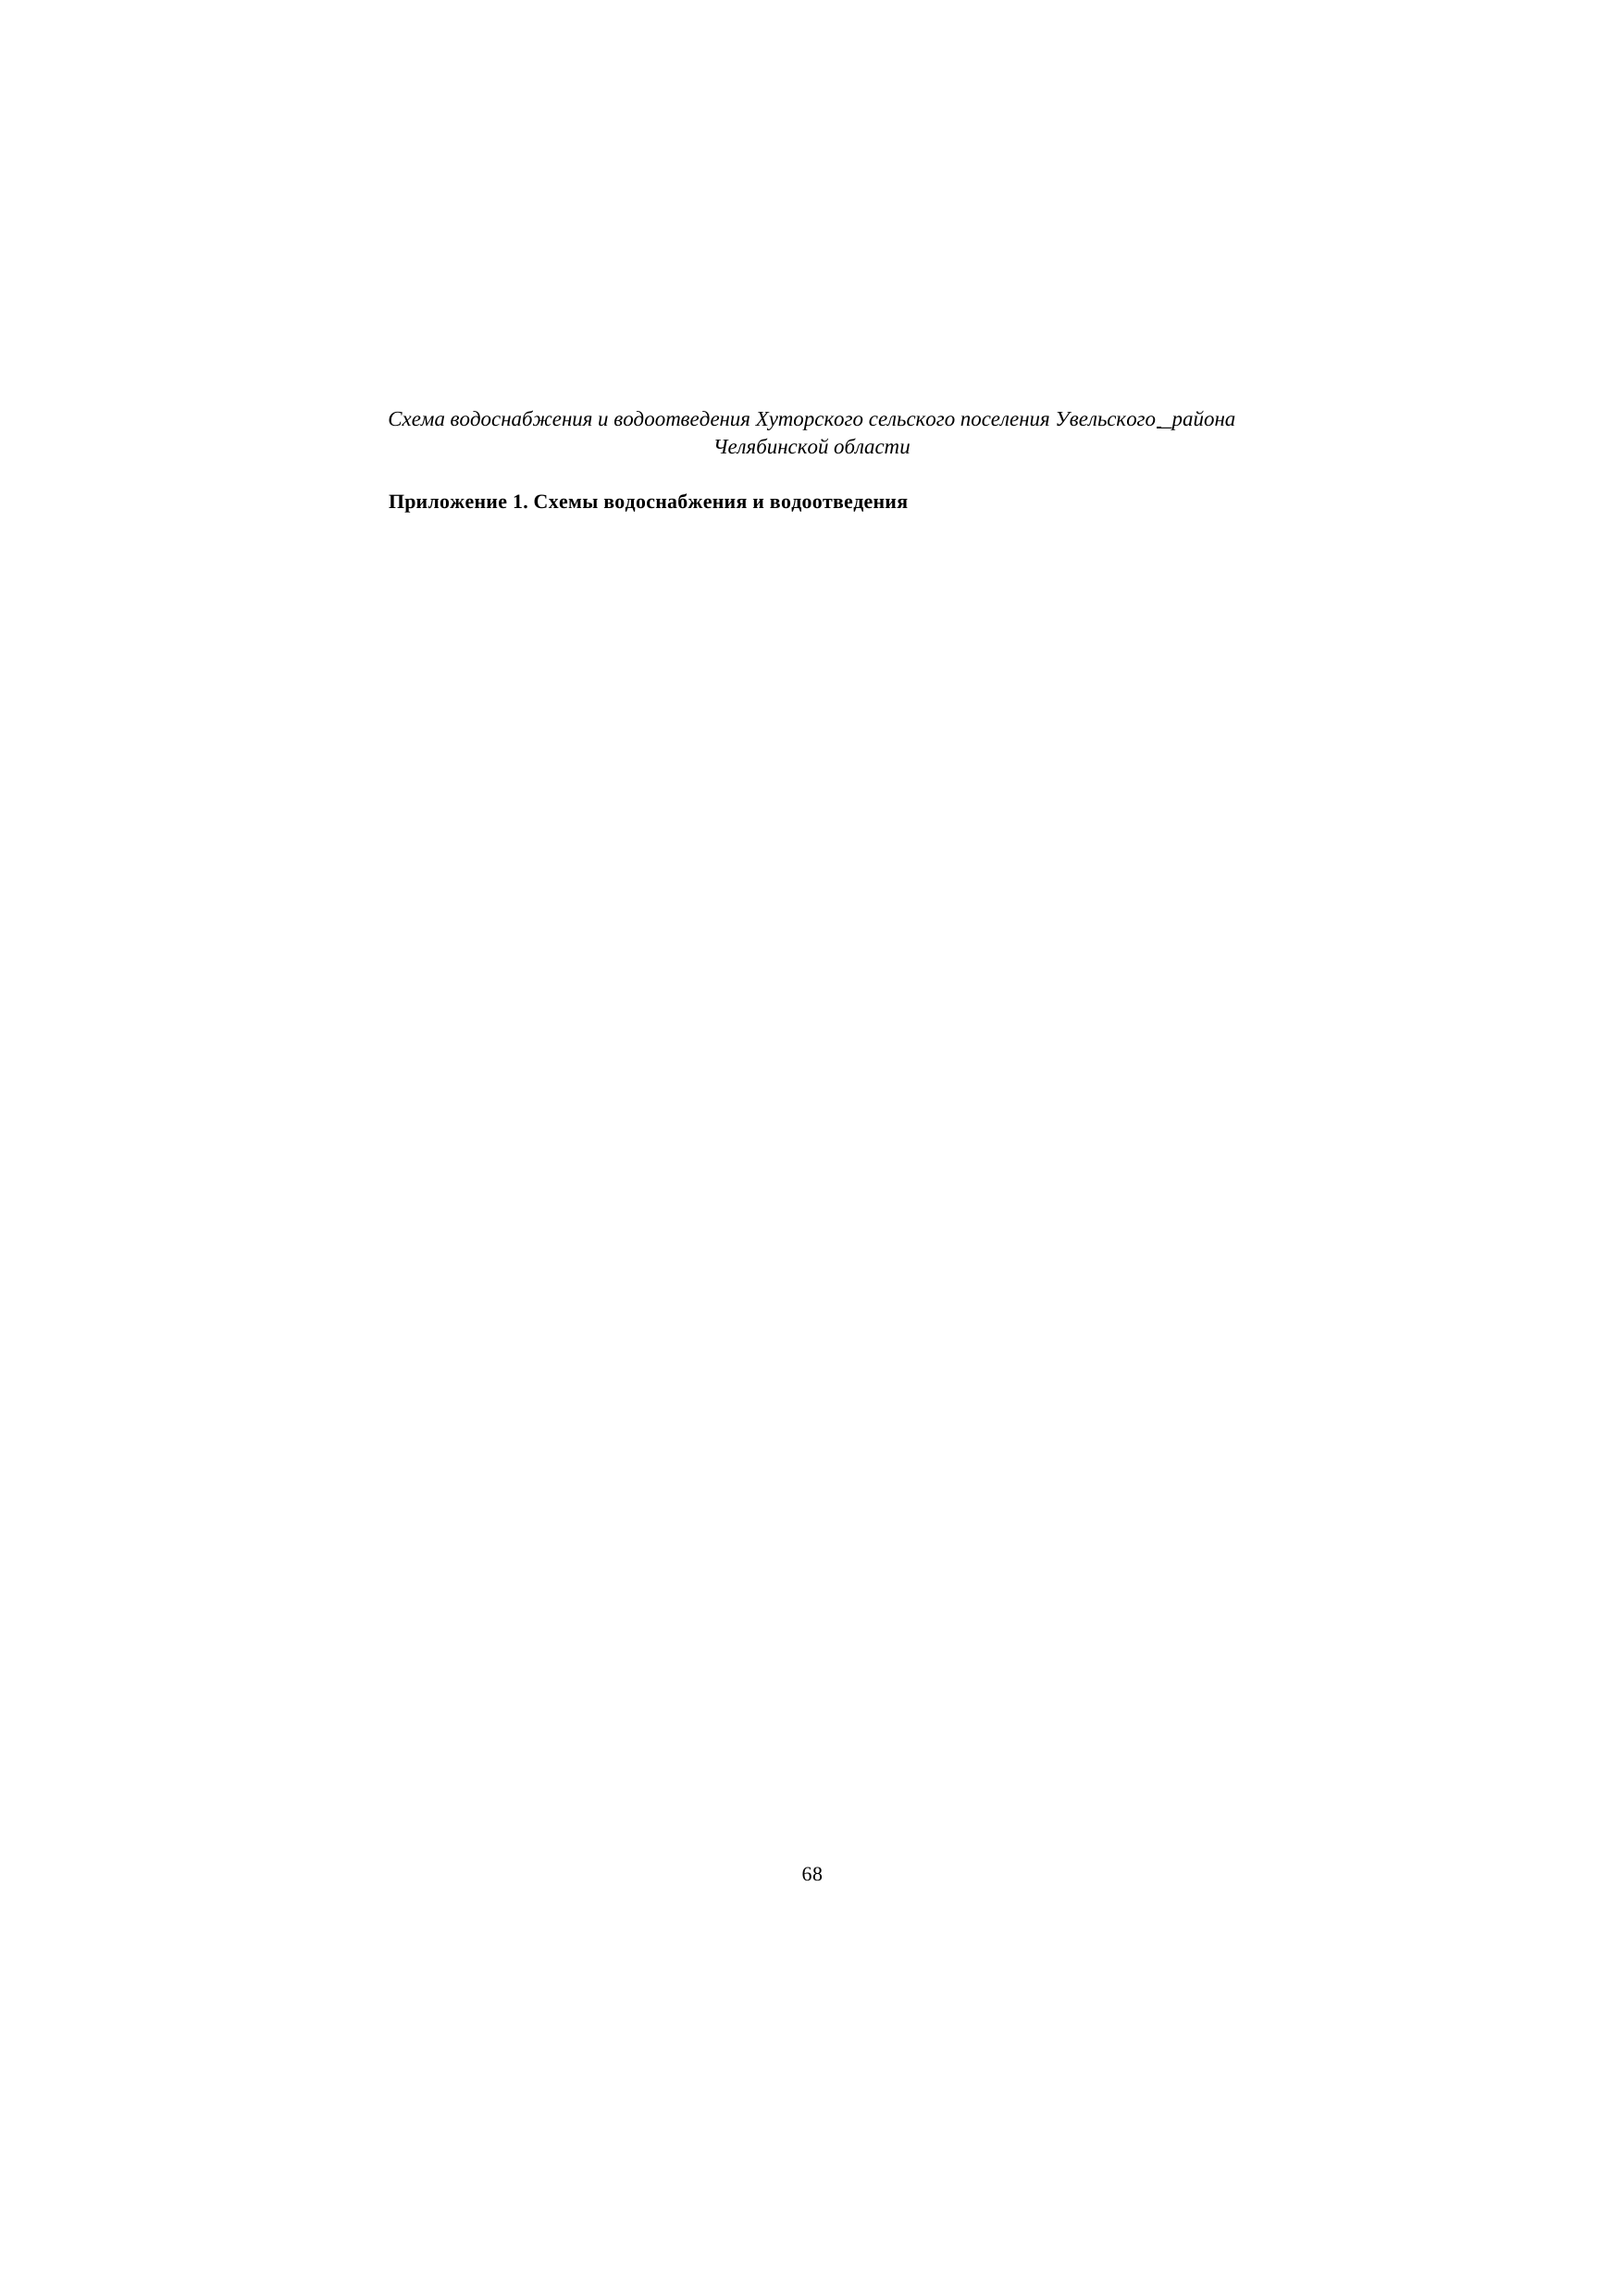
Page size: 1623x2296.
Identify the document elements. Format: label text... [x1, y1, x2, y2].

text 68 [801, 1865, 823, 1885]
text Челябинской области [353, 437, 1270, 457]
text Приложение 1. Схемы водоснабжения и водоотведения [389, 492, 970, 512]
text Схема водоснабжения и водоотведения Хуторского сельского поселения Увельского _района [353, 409, 1270, 429]
